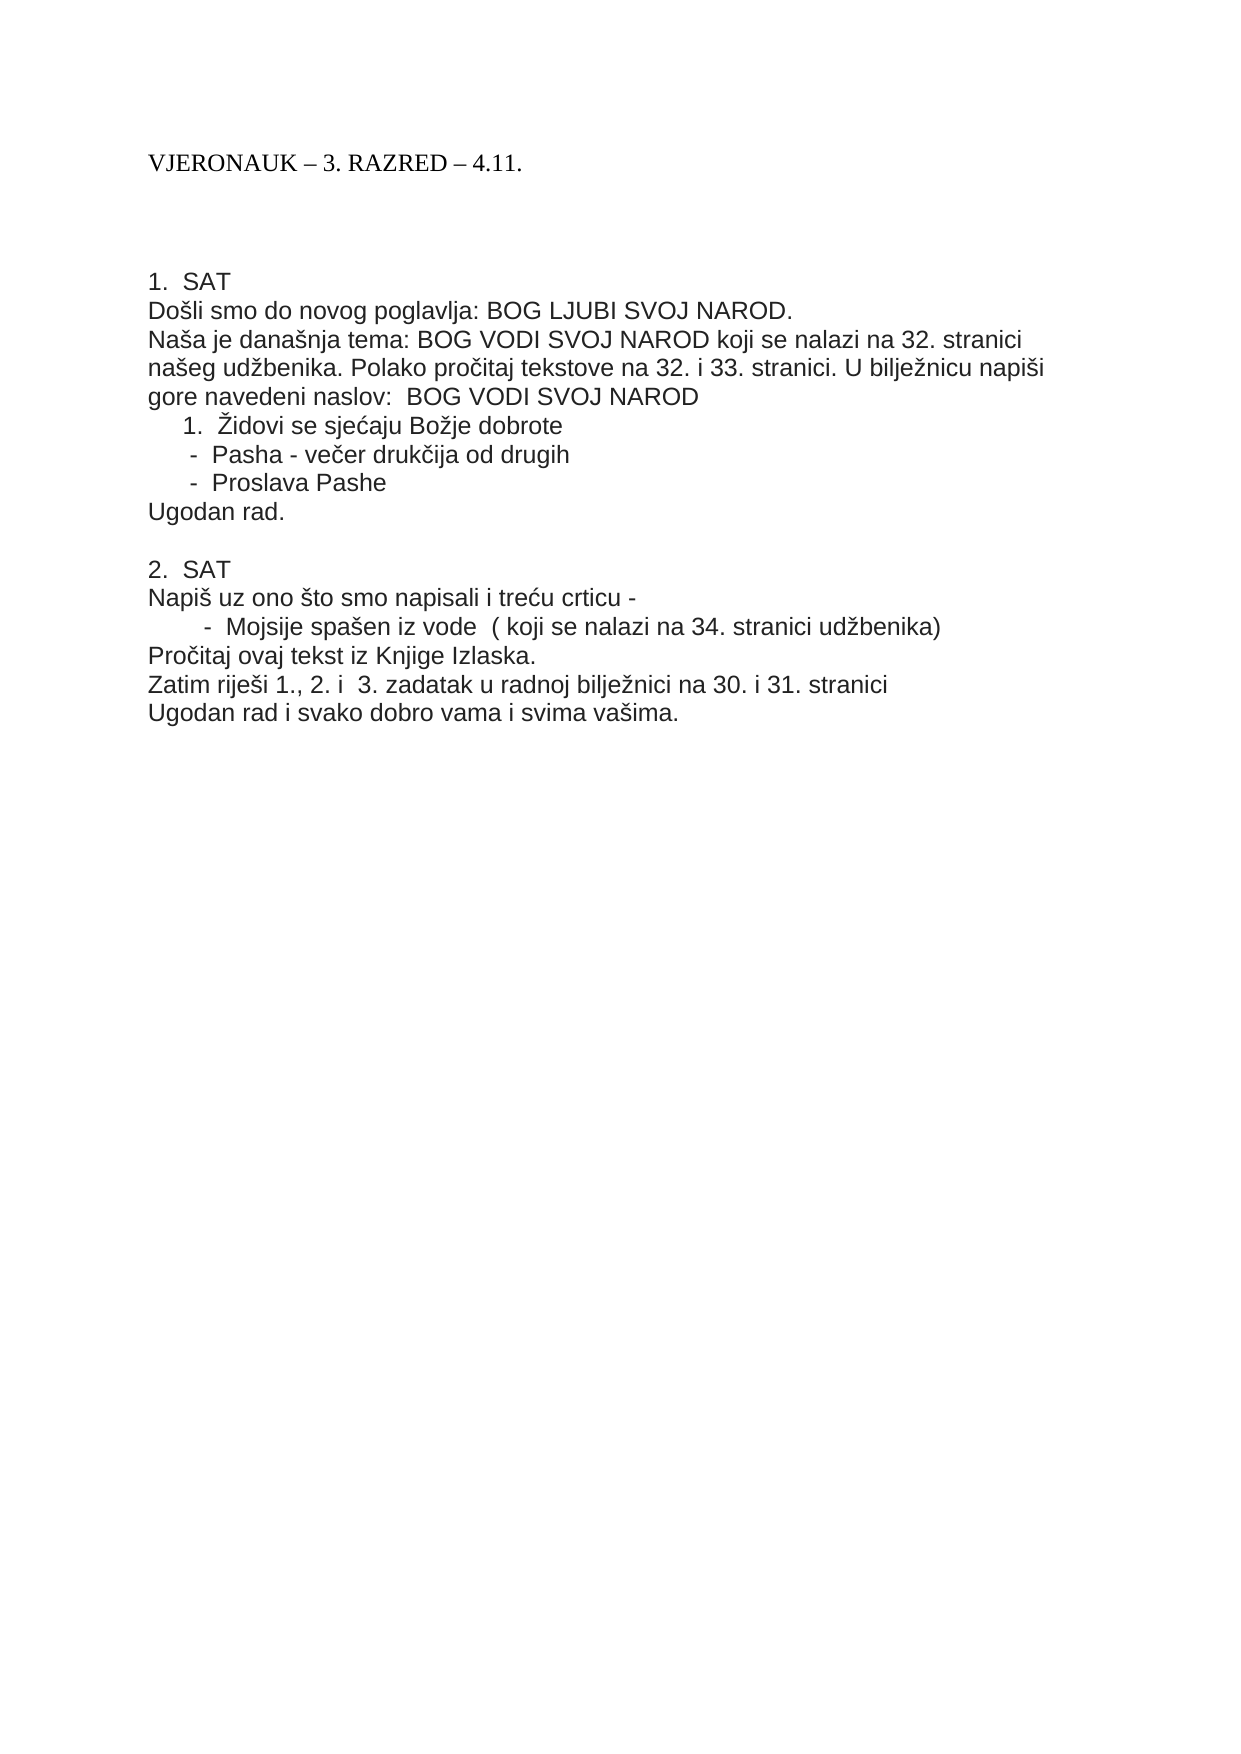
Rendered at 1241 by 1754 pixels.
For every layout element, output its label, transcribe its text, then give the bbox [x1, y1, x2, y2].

text Naša je današnja tema: BOG VODI SVOJ NAROD koji se nalazi na 32. stranici našeg udžbenika. Polako pročitaj tekstove na 32. i 33. stranici. U bilježnicu napiši gore navedeni naslov: BOG VODI SVOJ NAROD [148, 325, 1093, 411]
text Došli smo do novog poglavlja: BOG LJUBI SVOJ NAROD. [148, 296, 1093, 325]
text Ugodan rad i svako dobro vama i svima vašima. [148, 698, 1093, 727]
text 2. SAT [148, 555, 1093, 583]
text VJERONAUK – 3. RAZRED – 4.11. [148, 148, 1093, 176]
text 1. Židovi se sjećaju Božje dobrote [148, 411, 1093, 440]
text Napiš uz ono što smo napisali i treću crticu - [148, 583, 1093, 612]
text Pročitaj ovaj tekst iz Knjige Izlaska. [148, 641, 1093, 670]
text - Mojsije spašen iz vode ( koji se nalazi na 34. stranici udžbenika) [148, 612, 1093, 641]
text 1. SAT [148, 267, 1093, 296]
text Zatim riješi 1., 2. i 3. zadatak u radnoj bilježnici na 30. i 31. stranici [148, 670, 1093, 698]
text - Proslava Pashe [148, 468, 1093, 497]
text Ugodan rad. [148, 497, 1093, 526]
text - Pasha - večer drukčija od drugih [148, 440, 1093, 468]
